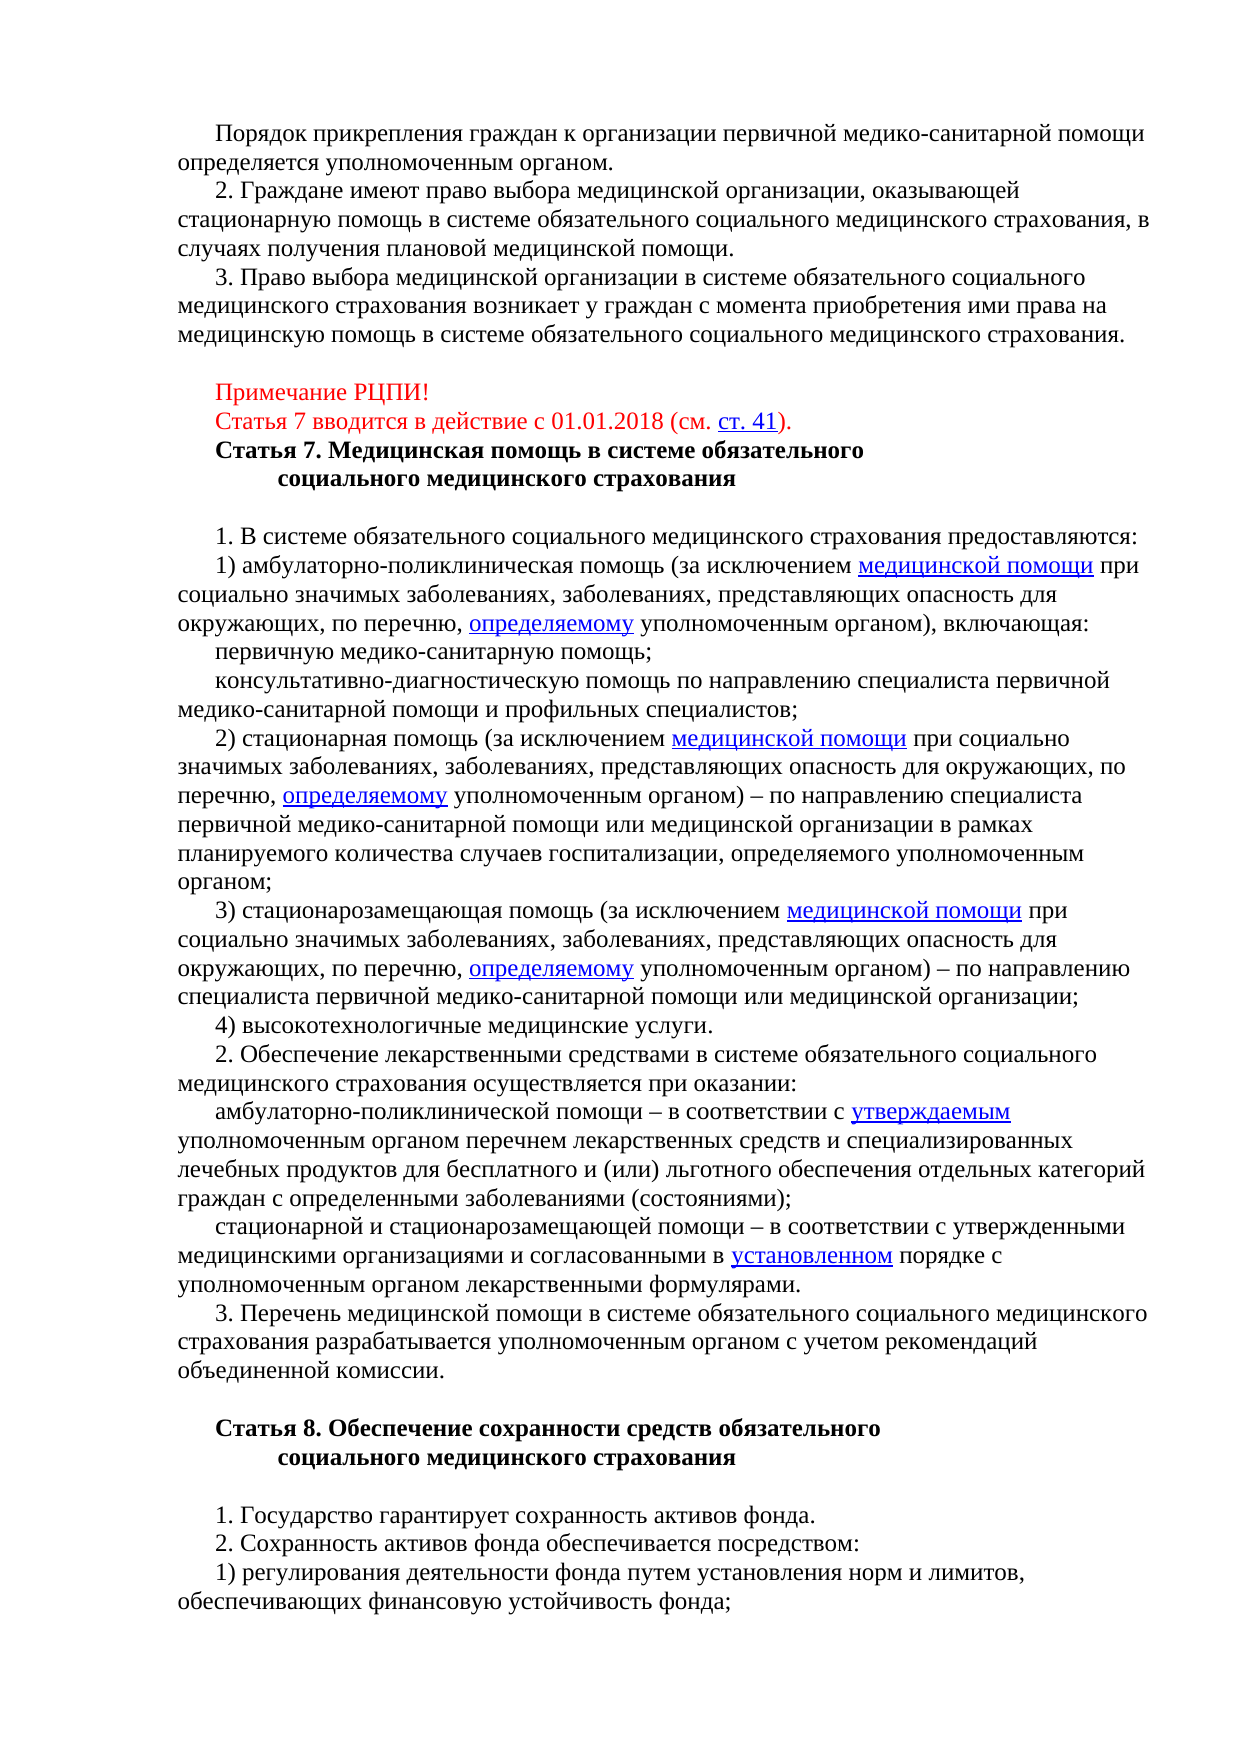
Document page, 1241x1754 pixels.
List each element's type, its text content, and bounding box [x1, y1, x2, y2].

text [177, 1500, 1152, 1615]
text Статья 8. Обеспечение сохранности средств обязательного социального медицинского страхования [177, 1413, 1152, 1471]
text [177, 118, 1152, 348]
text 1. В системе обязательного социального медицинского страхования предоставляются: 1) амбулаторно-поликлиническая помощь (за исключением медицинской помощи при социально значимых заболеваниях, заболеваниях, представляющих опасность для окружающих, по перечню, определяемому уполномоченным органом), включающая: первичную медико-санитарную помощь; консультативно-диагностическую помощь по направлению специалиста первичной медико-санитарной помощи и профильных специалистов; 2) стационарная помощь (за исключением медицинской помощи при социально значимых заболеваниях, заболеваниях, представляющих опасность для окружающих, по перечню, определяемому уполномоченным органом) – по направлению специалиста первичной медико-санитарной помощи или медицинской организации в рамках планируемого количества случаев госпитализации, определяемого уполномоченным органом; 3) стационарозамещающая помощь (за исключением медицинской помощи при социально значимых заболеваниях, заболеваниях, представляющих опасность для окружающих, по перечню, определяемому уполномоченным органом) – по направлению специалиста первичной медико-санитарной помощи или медицинской организации; 4) высокотехнологичные медицинские услуги. 2. Обеспечение лекарственными средствами в системе обязательного социального медицинского страхования осуществляется при оказании: амбулаторно-поликлинической помощи – в соответствии с утверждаемым уполномоченным органом перечнем лекарственных средств и специализированных лечебных продуктов для бесплатного и (или) льготного обеспечения отдельных категорий граждан с определенными заболеваниями (состояниями); стационарной и стационарозамещающей помощи – в соответствии с утвержденными медицинскими организациями и согласованными в установленном порядке с уполномоченным органом лекарственными формулярами. 3. Перечень медицинской помощи в системе обязательного социального медицинского страхования разрабатывается уполномоченным органом с учетом рекомендаций объединенной комиссии. [177, 521, 1152, 1384]
text Примечание РЦПИ! Статья 7 вводится в действие с 01.01.2018 (см. ст. 41). Статья 7. Медицинская помощь в системе обязательного социального медицинского страхования [177, 377, 1152, 492]
